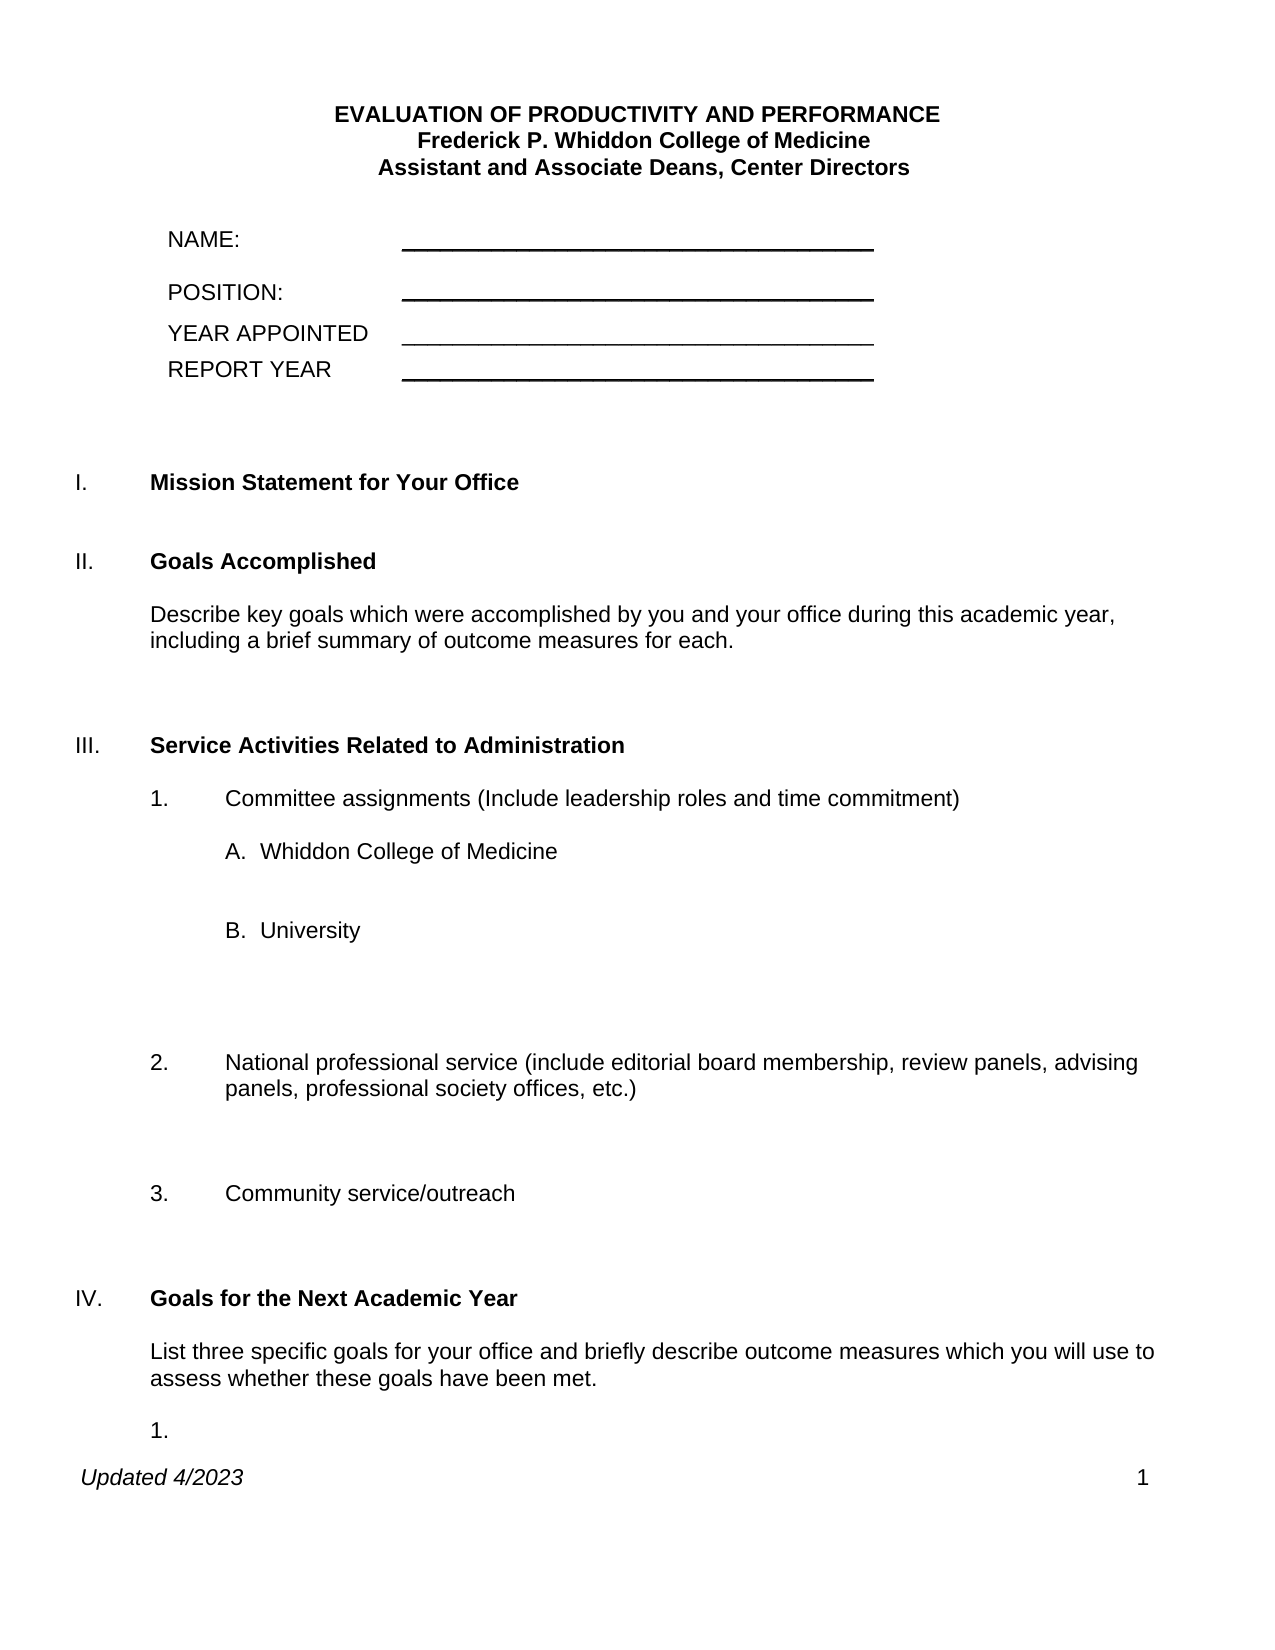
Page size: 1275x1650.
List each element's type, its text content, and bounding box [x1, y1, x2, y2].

list Committee assignments (Include leadership roles and time commitment) [150, 785, 1167, 811]
subtitle Goals for the Next Academic Year [75, 1285, 1167, 1312]
text Assistant and Associate Deans, Center Directors [250, 154, 1037, 180]
table_cell YEAR APPOINTED [156, 311, 391, 347]
list Whiddon College of Medicine [225, 838, 1167, 864]
list National professional service (include editorial board membership, review panels, advising panels, professional society offices, etc.) [150, 1048, 1138, 1101]
subtitle Mission Statement for Your Office [75, 469, 1167, 495]
text 1. [150, 1417, 1167, 1444]
list Goals Accomplished [75, 548, 1167, 574]
table_cell POSITION: [156, 267, 391, 311]
subtitle EVALUATION OF PRODUCTIVITY AND PERFORMANCE [333, 102, 942, 128]
table_cell _____________________________________ [391, 267, 1112, 311]
subtitle Service Activities Related to Administration [75, 732, 1167, 758]
text Describe key goals which were accomplished by you and your office during this academic year, including a brief summary of outcome measures for each. [150, 601, 1117, 653]
list University [225, 917, 1167, 943]
table_cell REPORT YEAR [156, 347, 391, 399]
table_header _____________________________________ [391, 216, 1112, 267]
table_header NAME: [156, 216, 391, 267]
table_cell _____________________________________ [391, 311, 1112, 347]
list Community service/outreach [150, 1180, 1167, 1207]
table_cell _____________________________________ [391, 347, 1112, 399]
text Frederick P. Whiddon College of Medicine [250, 128, 1037, 154]
text List three specific goals for your office and briefly describe outcome measures which you will use to assess whether these goals have been met. [150, 1338, 1157, 1391]
